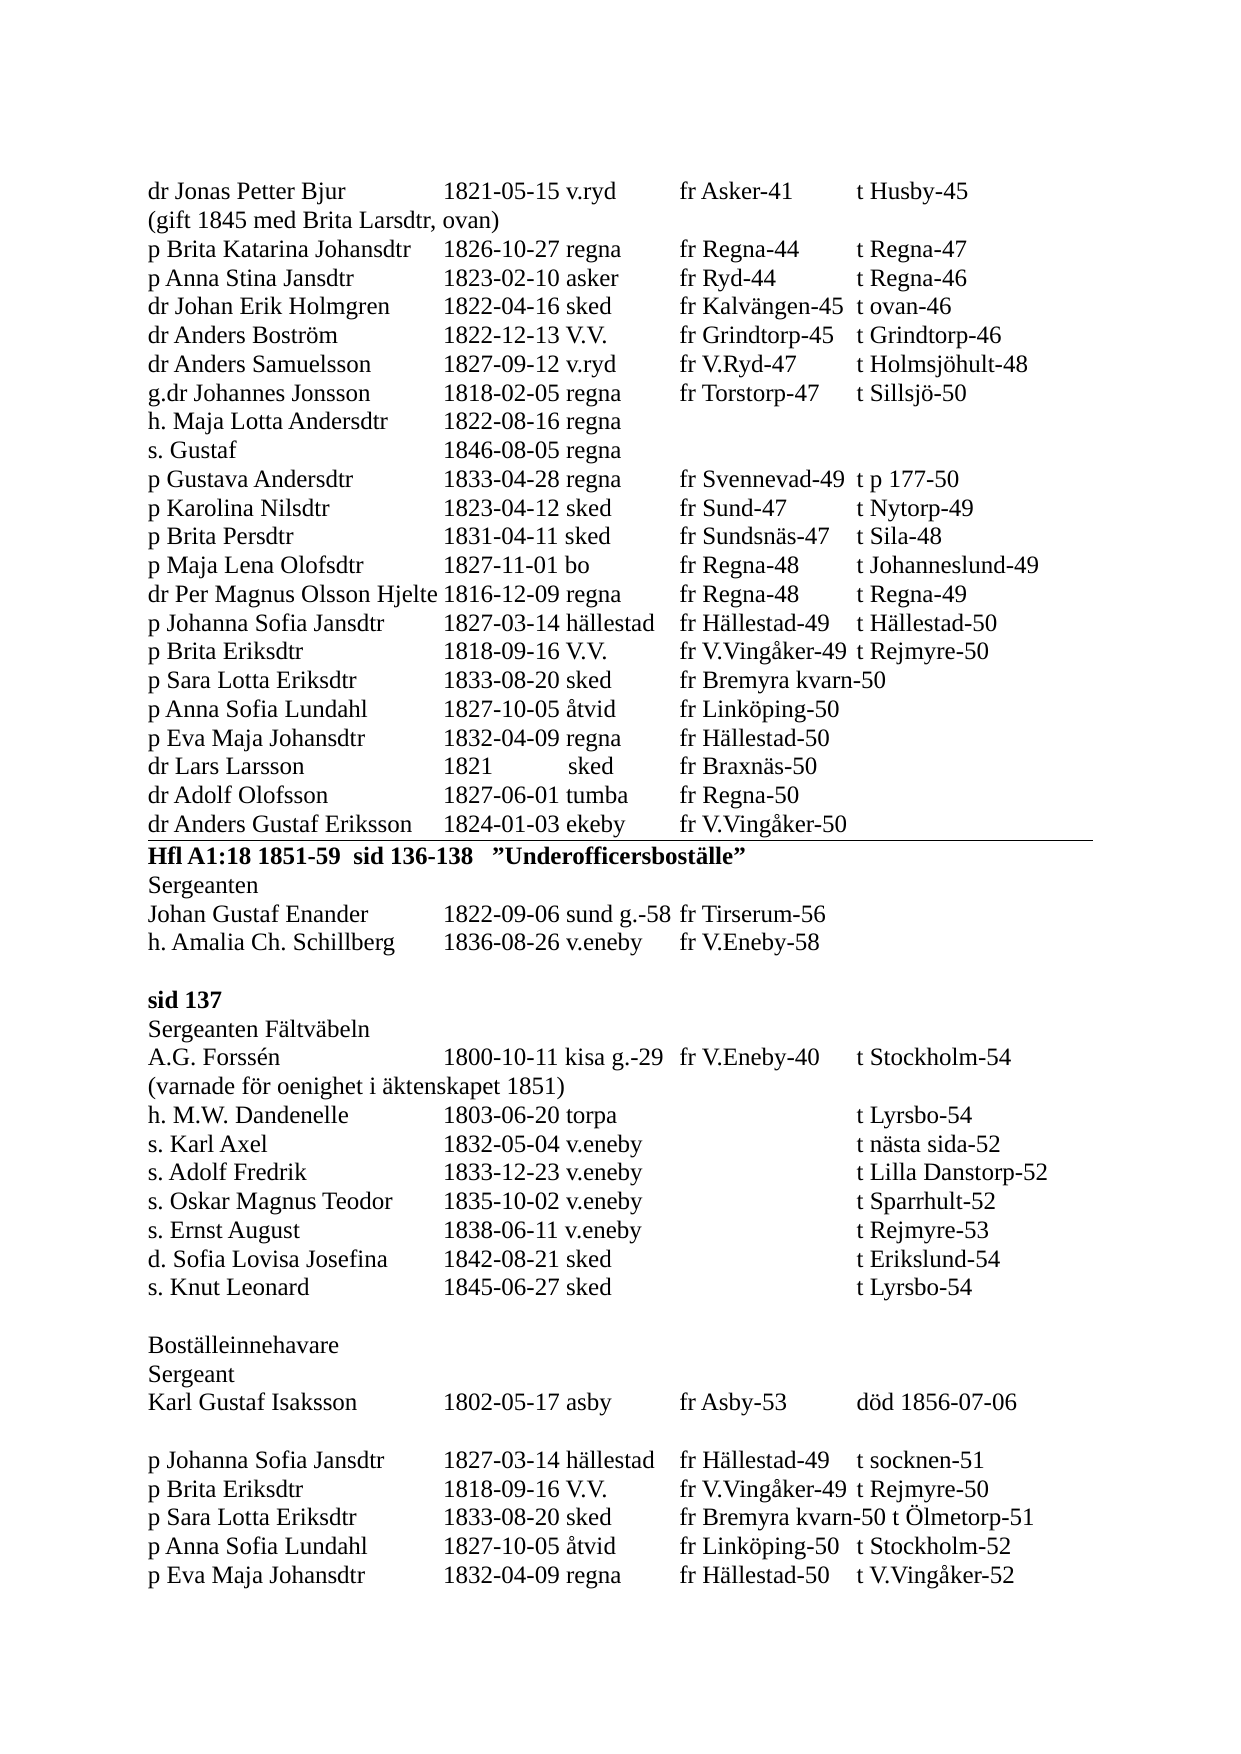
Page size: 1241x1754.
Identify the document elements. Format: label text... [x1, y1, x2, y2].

text dr Anders Boström 1822-12-13 V.V. fr Grindtorp-45 t Grindtorp-46 [148, 320, 1093, 349]
text p Eva Maja Johansdtr 1832-04-09 regna fr Hällestad-50 t V.Vingåker-52 [148, 1560, 1093, 1589]
text p Anna Stina Jansdtr 1823-02-10 asker fr Ryd-44 t Regna-46 [148, 263, 1093, 291]
text p Karolina Nilsdtr 1823-04-12 sked fr Sund-47 t Nytorp-49 [148, 493, 1093, 521]
text (varnade för oenighet i äktenskapet 1851) [148, 1071, 1093, 1100]
text d. Sofia Lovisa Josefina 1842-08-21 sked t Erikslund-54 [148, 1244, 1093, 1272]
text p Anna Sofia Lundahl 1827-10-05 åtvid fr Linköping-50 t Stockholm-52 [148, 1531, 1093, 1560]
text dr Lars Larsson 1821 sked fr Braxnäs-50 [148, 751, 1093, 780]
text dr Anders Samuelsson 1827-09-12 v.ryd fr V.Ryd-47 t Holmsjöhult-48 [148, 349, 1093, 378]
text Johan Gustaf Enander 1822-09-06 sund g.-58 fr Tirserum-56 [148, 899, 1093, 927]
text p Brita Persdtr 1831-04-11 sked fr Sundsnäs-47 t Sila-48 [148, 521, 1093, 550]
text h. Amalia Ch. Schillberg 1836-08-26 v.eneby fr V.Eneby-58 [148, 927, 1093, 956]
text dr Adolf Olofsson 1827-06-01 tumba fr Regna-50 [148, 780, 1093, 809]
text h. Maja Lotta Andersdtr 1822-08-16 regna [148, 406, 1093, 435]
text p Brita Katarina Johansdtr 1826-10-27 regna fr Regna-44 t Regna-47 [148, 234, 1093, 263]
text s. Oskar Magnus Teodor 1835-10-02 v.eneby t Sparrhult-52 [148, 1186, 1093, 1215]
text g.dr Johannes Jonsson 1818-02-05 regna fr Torstorp-47 t Sillsjö-50 [148, 378, 1093, 406]
text s. Ernst August 1838-06-11 v.eneby t Rejmyre-53 [148, 1215, 1093, 1244]
text p Sara Lotta Eriksdtr 1833-08-20 sked fr Bremyra kvarn-50 t Ölmetorp-51 [148, 1502, 1093, 1531]
text dr Jonas Petter Bjur 1821-05-15 v.ryd fr Asker-41 t Husby-45 [148, 176, 1093, 205]
text s. Adolf Fredrik 1833-12-23 v.eneby t Lilla Danstorp-52 [148, 1157, 1093, 1186]
text s. Knut Leonard 1845-06-27 sked t Lyrsbo-54 [148, 1272, 1093, 1301]
text A.G. Forssén 1800-10-11 kisa g.-29 fr V.Eneby-40 t Stockholm-54 [148, 1042, 1093, 1071]
text Hfl A1:18 1851-59 sid 136-138 ”Underofficersboställe” [148, 841, 1093, 870]
text p Johanna Sofia Jansdtr 1827-03-14 hällestad fr Hällestad-49 t Hällestad-50 [148, 608, 1093, 636]
text s. Karl Axel 1832-05-04 v.eneby t nästa sida-52 [148, 1129, 1093, 1157]
text dr Anders Gustaf Eriksson 1824-01-03 ekeby fr V.Vingåker-50 [148, 809, 1093, 840]
text p Brita Eriksdtr 1818-09-16 V.V. fr V.Vingåker-49 t Rejmyre-50 [148, 1474, 1093, 1502]
text p Eva Maja Johansdtr 1832-04-09 regna fr Hällestad-50 [148, 723, 1093, 751]
text Sergeanten Fältväbeln [148, 1014, 1093, 1042]
text sid 137 [148, 985, 1093, 1014]
text p Anna Sofia Lundahl 1827-10-05 åtvid fr Linköping-50 [148, 694, 1093, 723]
text p Gustava Andersdtr 1833-04-28 regna fr Svennevad-49 t p 177-50 [148, 464, 1093, 493]
text h. M.W. Dandenelle 1803-06-20 torpa t Lyrsbo-54 [148, 1100, 1093, 1129]
text Boställeinnehavare [148, 1330, 1093, 1359]
text p Sara Lotta Eriksdtr 1833-08-20 sked fr Bremyra kvarn-50 [148, 665, 1093, 694]
text p Brita Eriksdtr 1818-09-16 V.V. fr V.Vingåker-49 t Rejmyre-50 [148, 636, 1093, 665]
text p Johanna Sofia Jansdtr 1827-03-14 hällestad fr Hällestad-49 t socknen-51 [148, 1445, 1093, 1474]
text dr Johan Erik Holmgren 1822-04-16 sked fr Kalvängen-45 t ovan-46 [148, 291, 1093, 320]
text s. Gustaf 1846-08-05 regna [148, 435, 1093, 464]
text Sergeant [148, 1359, 1093, 1387]
text dr Per Magnus Olsson Hjelte 1816-12-09 regna fr Regna-48 t Regna-49 [148, 579, 1093, 608]
text p Maja Lena Olofsdtr 1827-11-01 bo fr Regna-48 t Johanneslund-49 [148, 550, 1093, 579]
text Karl Gustaf Isaksson 1802-05-17 asby fr Asby-53 död 1856-07-06 [148, 1387, 1093, 1416]
text (gift 1845 med Brita Larsdtr, ovan) [148, 205, 1093, 234]
text Sergeanten [148, 870, 1093, 899]
